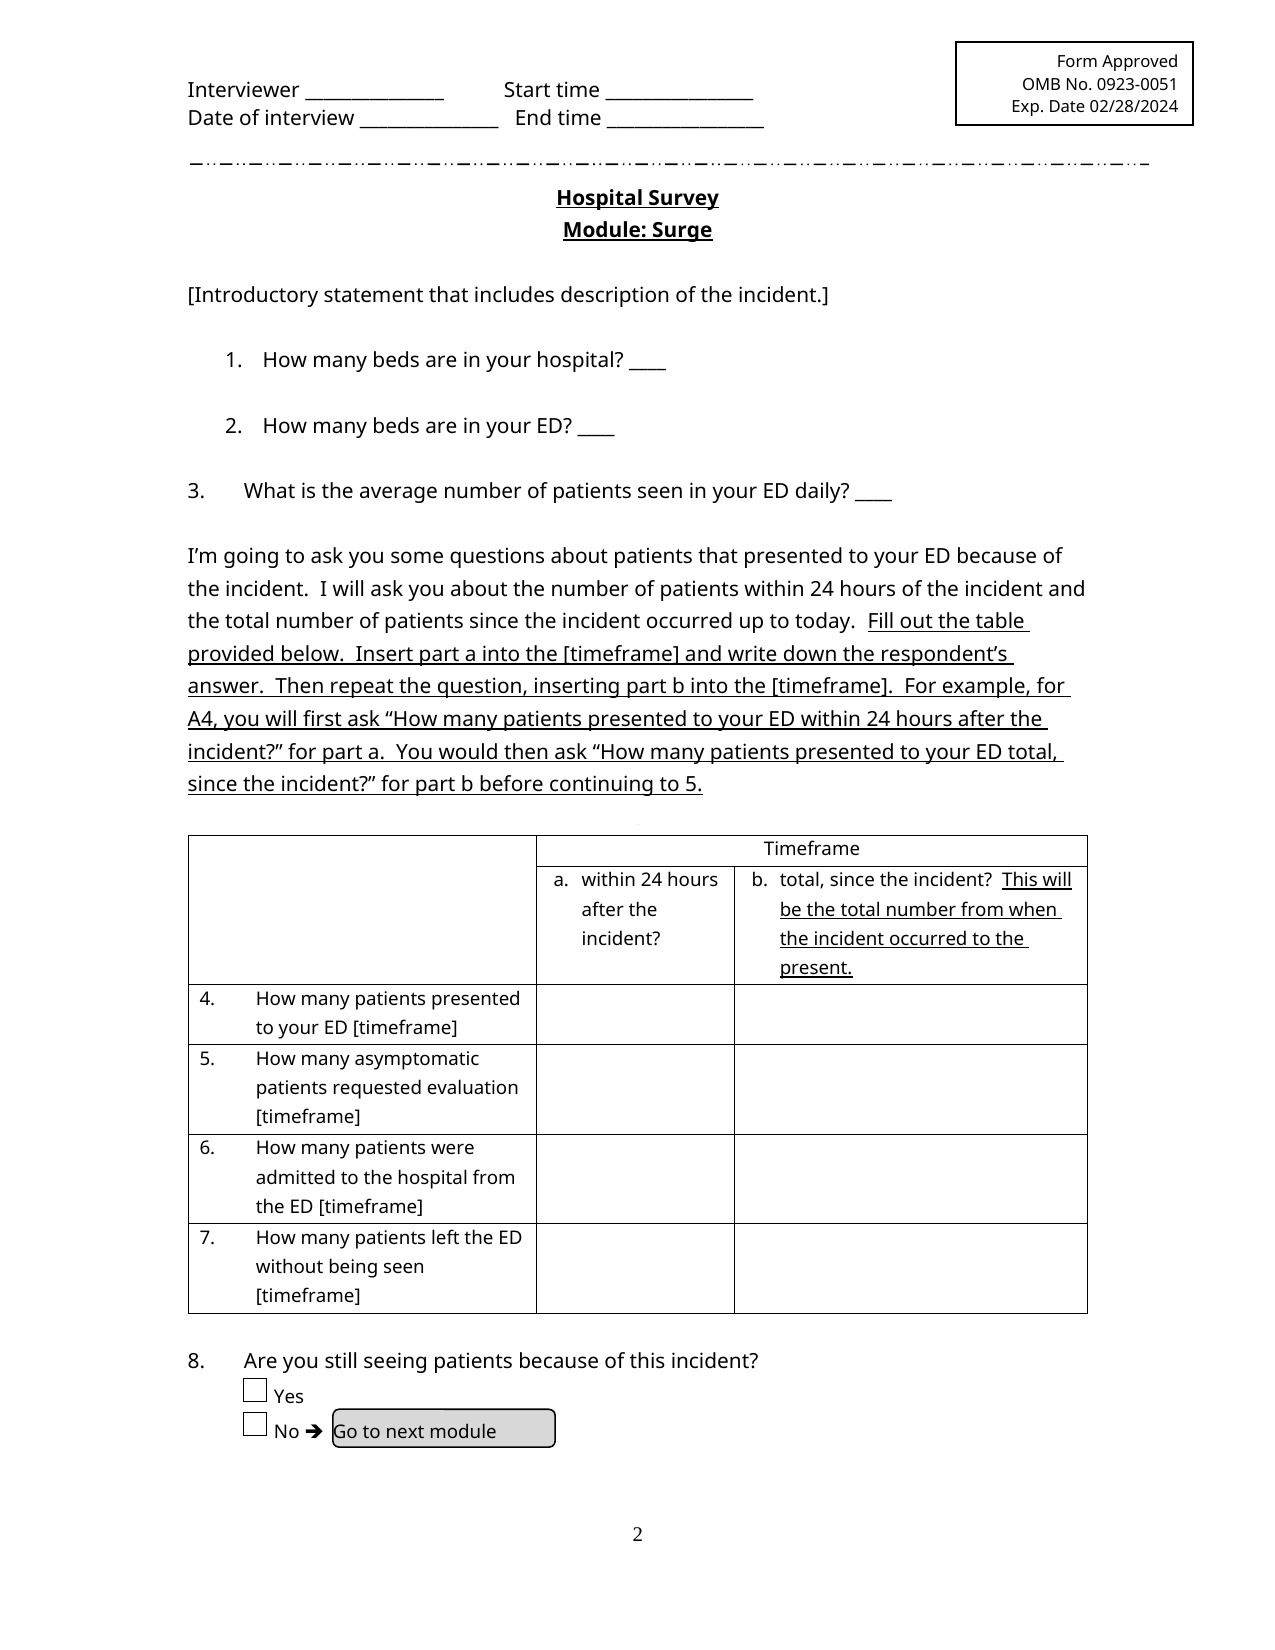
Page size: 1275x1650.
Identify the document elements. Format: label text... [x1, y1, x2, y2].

table_cell [537, 1224, 734, 1312]
list What is the average number of patients seen in your ED daily? ____ [187, 476, 1087, 504]
list How many beds are in your hospital? ____ [225, 346, 1087, 374]
text [Introductory statement that includes description of the incident.] [187, 280, 1087, 309]
table_cell [735, 1135, 1087, 1223]
list Are you still seeing patients because of this incident? [187, 1346, 1087, 1374]
table_header Timeframe [537, 836, 1087, 866]
table_cell How many patients left the ED without being seen [timeframe] [189, 1224, 536, 1312]
table_cell within 24 hours after the incident? [537, 867, 734, 984]
table_header [189, 836, 536, 984]
table_cell [537, 1135, 734, 1223]
table_cell [735, 1224, 1087, 1312]
table_cell [735, 985, 1087, 1044]
table_cell How many asymptomatic patients requested evaluation [timeframe] [189, 1045, 536, 1134]
text Module: Surge [187, 215, 1087, 244]
table_cell [537, 1045, 734, 1134]
table_cell total, since the incident? This will be the total number from when the incident occurred to the present. [735, 867, 1087, 984]
table_cell [735, 1045, 1087, 1134]
list How many beds are in your ED? ____ [225, 411, 1087, 439]
text No Go to next module [244, 1413, 1087, 1443]
text Yes [244, 1379, 1087, 1409]
text Hospital Survey [187, 183, 1087, 211]
text I’m going to ask you some questions about patients that presented to your ED because of the incident. I will ask you about the number of patients within 24 hours of the incident and the total number of patients since the incident occurred up to today. Fill out the table provided below. Insert part a into the [timeframe] and write down the respondent’s answer. Then repeat the question, inserting part b into the [timeframe]. For example, for A4, you will first ask “How many patients presented to your ED within 24 hours after the incident?” for part a. You would then ask “How many patients presented to your ED total, since the incident?” for part b before continuing to 5. [187, 541, 1087, 798]
table_cell [537, 985, 734, 1044]
table_cell How many patients presented to your ED [timeframe] [189, 985, 536, 1044]
table_cell How many patients were admitted to the hospital from the ED [timeframe] [189, 1135, 536, 1223]
